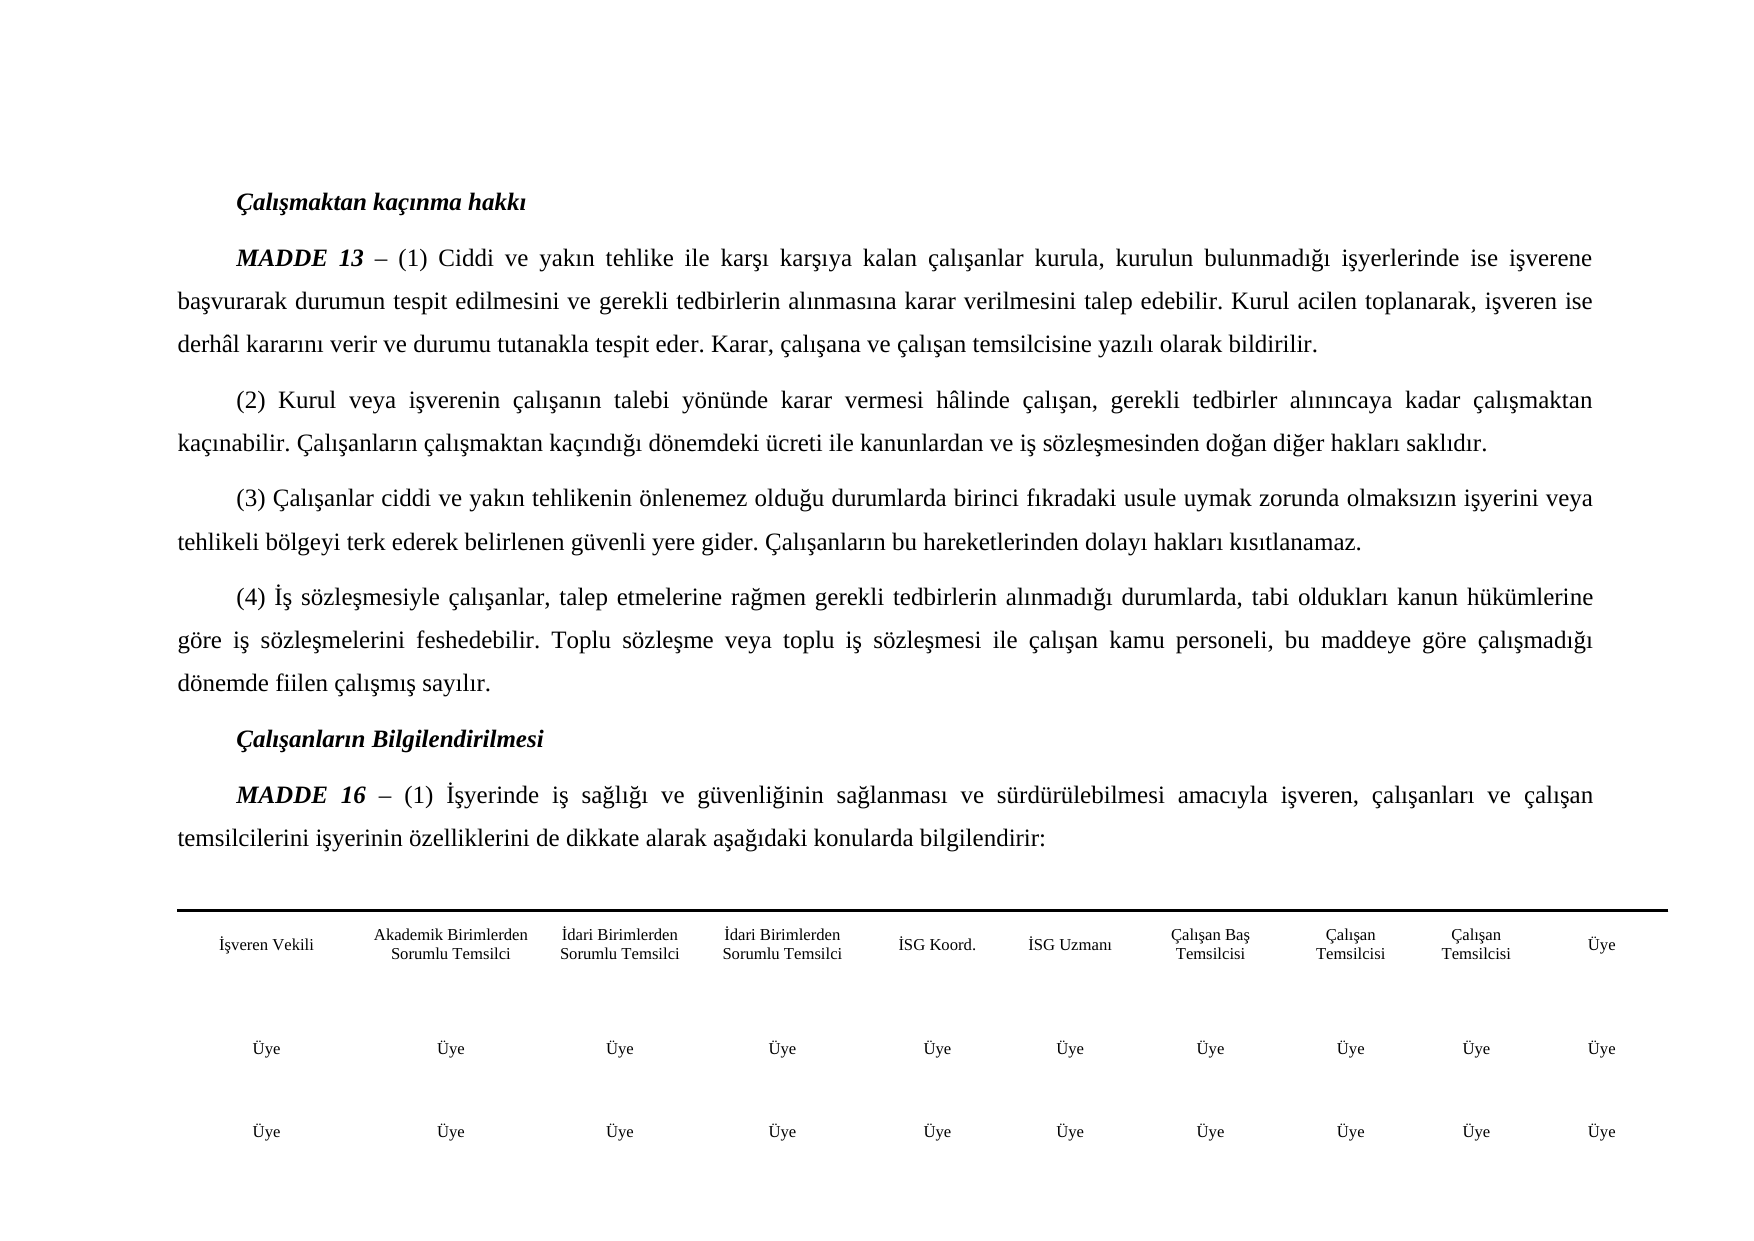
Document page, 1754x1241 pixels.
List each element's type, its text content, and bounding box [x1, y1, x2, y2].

text Çalışanların Bilgilendirilmesi [177, 724, 1595, 753]
text MADDE 16 – (1) İşyerinde iş sağlığı ve güvenliğinin sağlanması ve sürdürülebilmesi amacıyla işveren, çalışanları ve çalışan temsilcilerini işyerinin özelliklerini de dikkate alarak aşağıdaki konularda bilgilendirir: [177, 780, 1595, 852]
text MADDE 13 – (1) Ciddi ve yakın tehlike ile karşı karşıya kalan çalışanlar kurula, kurulun bulunmadığı işyerlerinde ise işverene başvurarak durumun tespit edilmesini ve gerekli tedbirlerin alınmasına karar verilmesini talep edebilir. Kurul acilen toplanarak, işveren ise derhâl kararını verir ve durumu tutanakla tespit eder. Karar, çalışana ve çalışan temsilcisine yazılı olarak bildirilir. [177, 243, 1595, 358]
text (3) Çalışanlar ciddi ve yakın tehlikenin önlenemez olduğu durumlarda birinci fıkradaki usule uymak zorunda olmaksızın işyerini veya tehlikeli bölgeyi terk ederek belirlenen güvenli yere gider. Çalışanların bu hareketlerinden dolayı hakları kısıtlanamaz. [177, 483, 1595, 555]
text (2) Kurul veya işverenin çalışanın talebi yönünde karar vermesi hâlinde çalışan, gerekli tedbirler alınıncaya kadar çalışmaktan kaçınabilir. Çalışanların çalışmaktan kaçındığı dönemdeki ücreti ile kanunlardan ve iş sözleşmesinden doğan diğer hakları saklıdır. [177, 385, 1595, 457]
text (4) İş sözleşmesiyle çalışanlar, talep etmelerine rağmen gerekli tedbirlerin alınmadığı durumlarda, tabi oldukları kanun hükümlerine göre iş sözleşmelerini feshedebilir. Toplu sözleşme veya toplu iş sözleşmesi ile çalışan kamu personeli, bu maddeye göre çalışmadığı dönemde fiilen çalışmış sayılır. [177, 582, 1595, 697]
text Çalışmaktan kaçınma hakkı [177, 187, 1595, 216]
